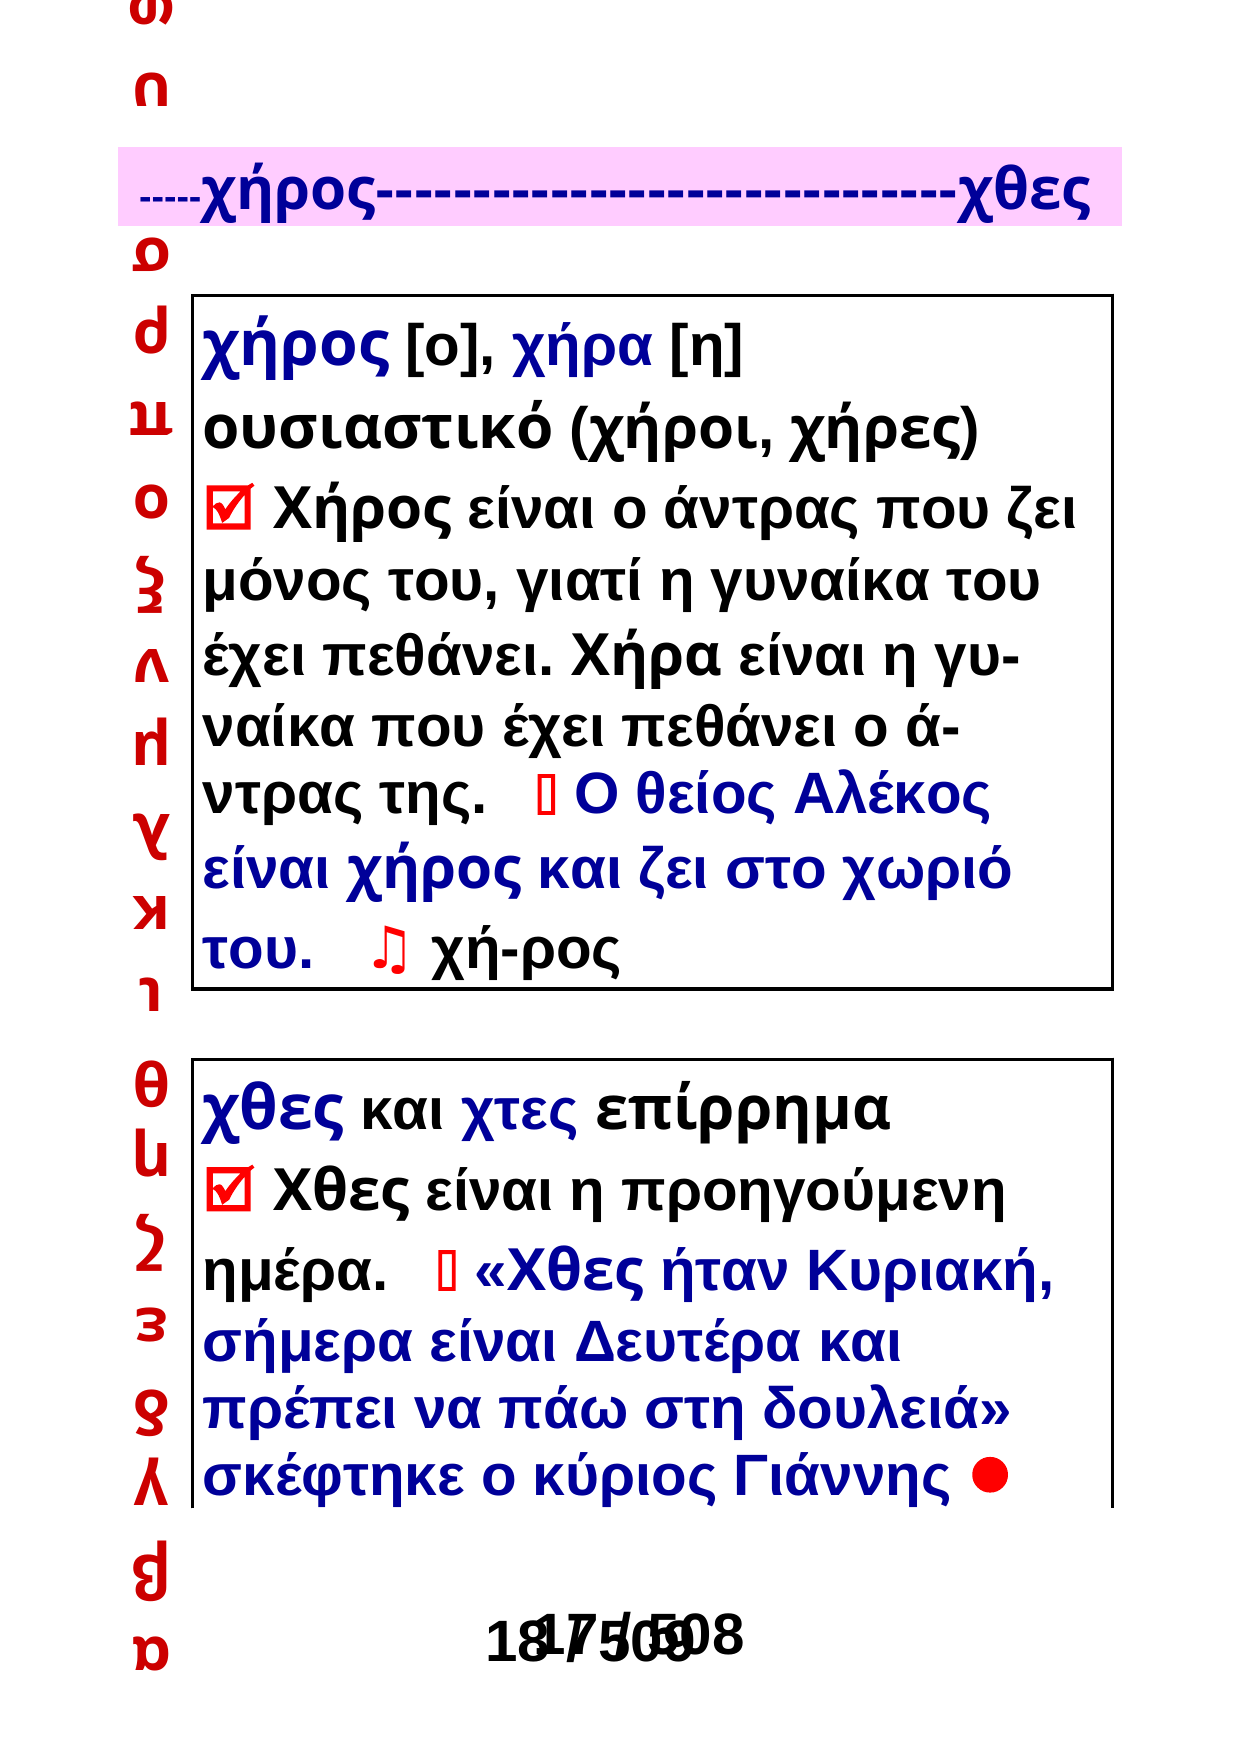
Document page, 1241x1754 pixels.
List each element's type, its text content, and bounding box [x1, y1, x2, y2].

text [194, 1143, 1111, 1508]
text χήρος [ο], χήρα [η] ουσιαστικό (χήροι, χήρες) [194, 297, 1111, 461]
text Χήρος είναι ο άντρας που ζει μόνος του, γιατί η γυναίκα του έχει πεθάνει. Χήρα είναι η γυ-ναίκα που έχει πεθάνει ο ά-ντρας της. Ο θείος Αλέκος είναι χήρος και ζει στο χωριό του. ♫ χή-ρος [194, 461, 1111, 987]
text χθες και χτες επίρρημα [194, 1061, 1111, 1143]
text -----χήρος------------------------------χθες [118, 147, 1122, 226]
